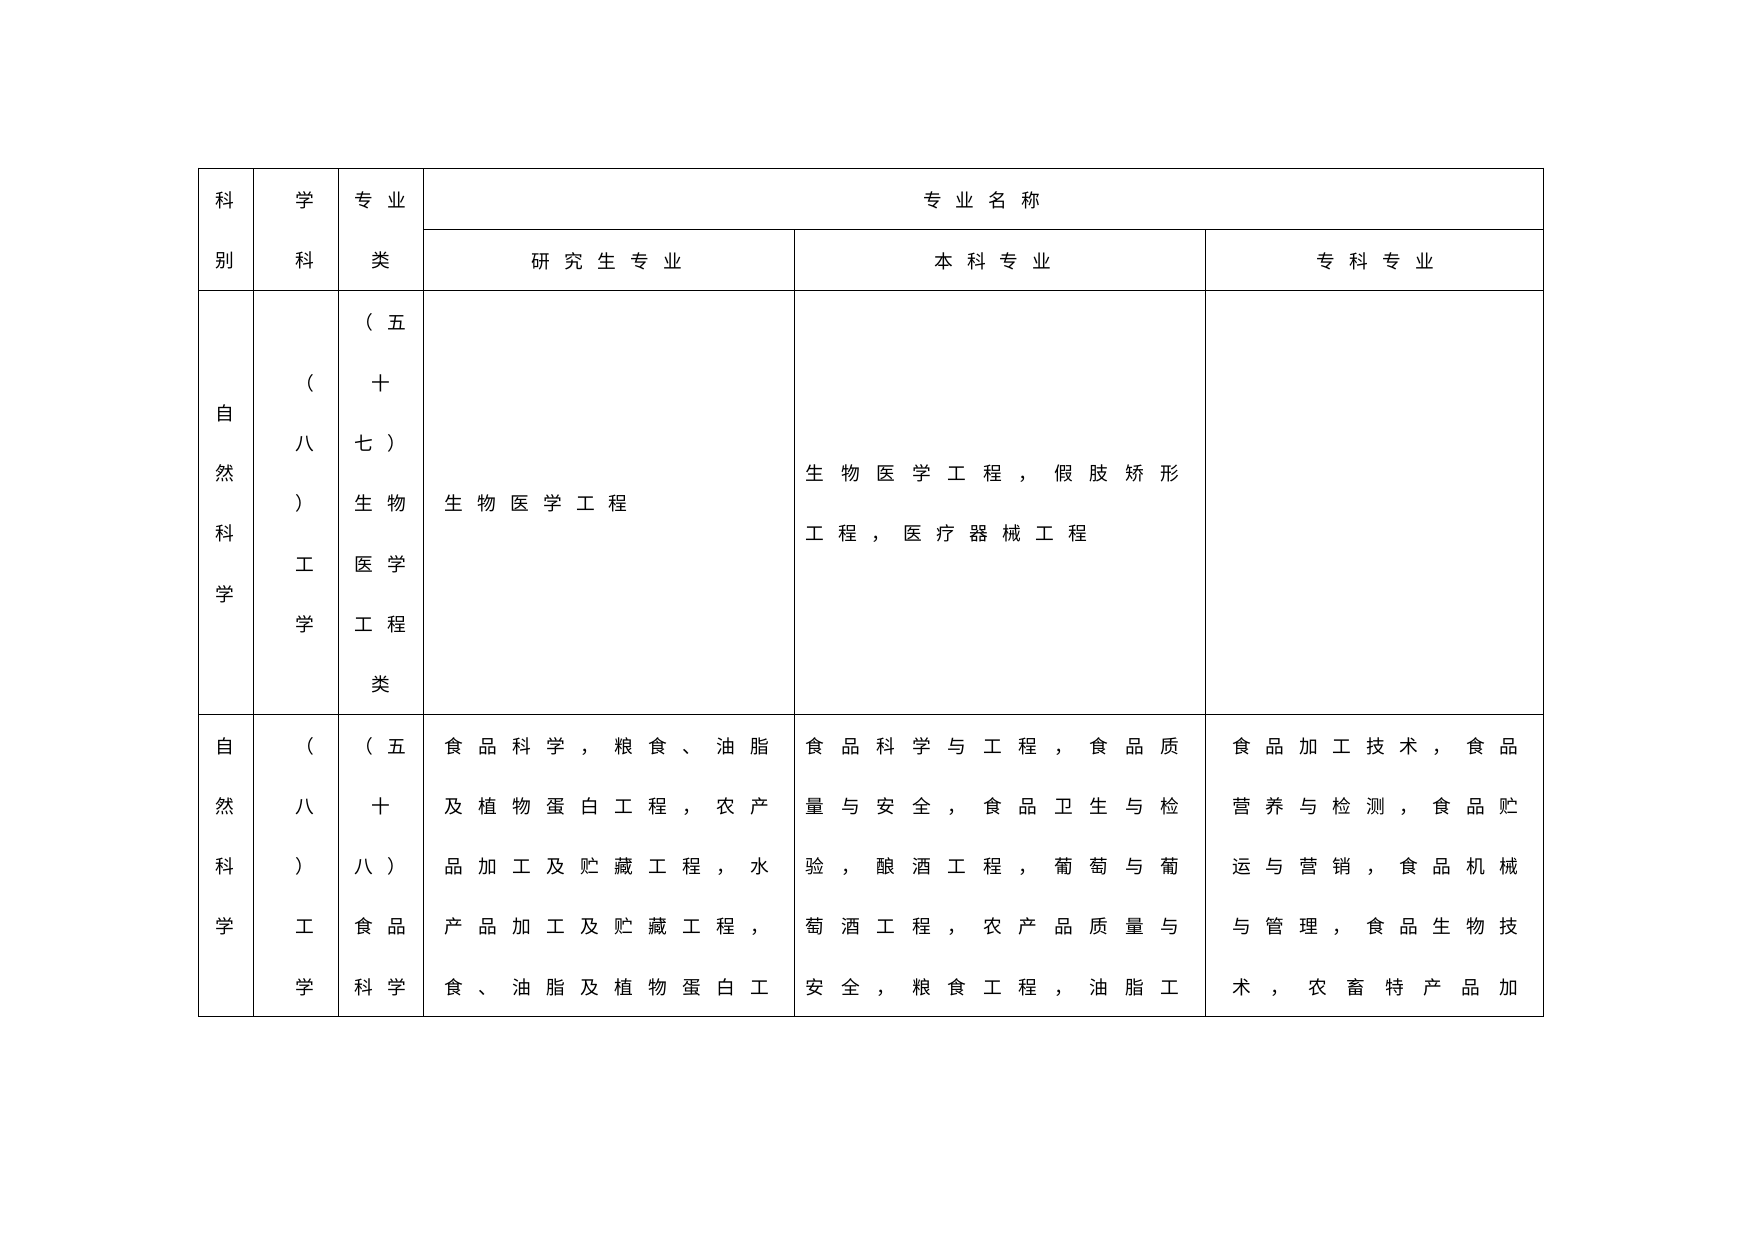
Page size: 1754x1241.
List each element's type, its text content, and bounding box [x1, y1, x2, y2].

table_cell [424, 715, 794, 1016]
table_header 专业类 [339, 169, 423, 290]
table_cell [1206, 291, 1543, 714]
table_header 科别 [199, 169, 253, 290]
table_cell 生物医学工程，假肢矫形工程，医疗器械工程 [795, 291, 1205, 714]
table_cell 生物医学工程 [424, 291, 794, 714]
table_cell （八） 工学 [254, 291, 338, 714]
table_header 学科 门类 [254, 169, 338, 290]
table_cell 专科专业 [1206, 230, 1543, 290]
table_cell （五十八） 食品科学 与工程类 [339, 715, 423, 1016]
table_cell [795, 715, 1205, 1016]
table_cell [1206, 715, 1543, 1016]
table_cell 研究生专业 [424, 230, 794, 290]
table_cell （八） 工学 [254, 715, 338, 1016]
table_cell 自然科学 [199, 291, 253, 714]
table_cell 本科专业 [795, 230, 1205, 290]
table_cell 自然科学 [199, 715, 253, 1016]
table_cell （五十七） 生物医学 工程类 [339, 291, 423, 714]
table_header 专业名称 [424, 169, 1543, 229]
